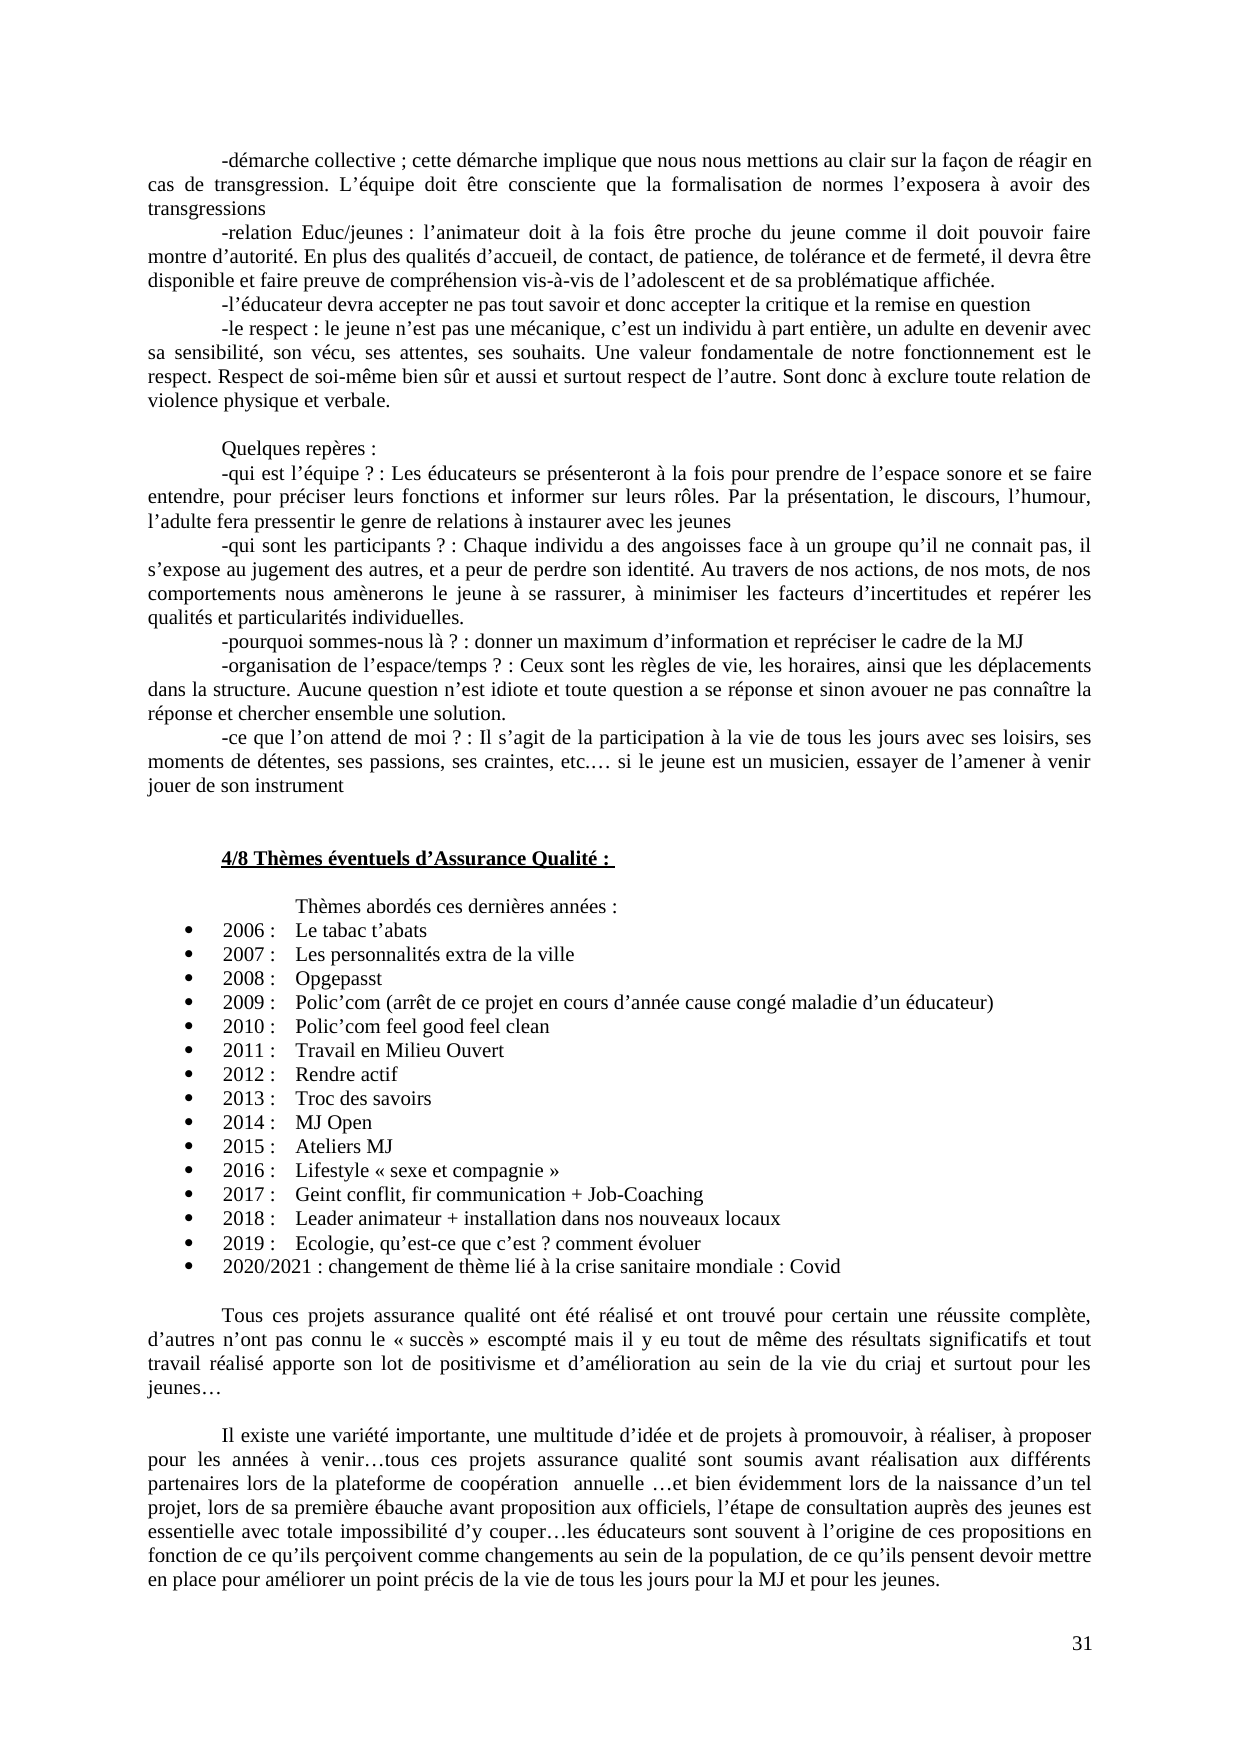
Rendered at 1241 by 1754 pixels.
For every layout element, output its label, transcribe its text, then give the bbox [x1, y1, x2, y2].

list 2018 : Leader animateur + installation dans nos nouveaux locaux [185, 1206, 1093, 1230]
list 2010 : Polic’com feel good feel clean [185, 1014, 1093, 1038]
list 2011 : Travail en Milieu Ouvert [185, 1038, 1093, 1062]
list 2013 : Troc des savoirs [185, 1086, 1093, 1110]
text Tous ces projets assurance qualité ont été réalisé et ont trouvé pour certain une réussite complète, d’autres n’ont pas connu le « succès » escompté mais il y eu tout de même des résultats significatifs et tout travail réalisé apporte son lot de positivisme et d’amélioration au sein de la vie du criaj et surtout pour les jeunes… [148, 1303, 1093, 1399]
list 2008 : Opgepasst [185, 966, 1093, 990]
list 2014 : MJ Open [185, 1110, 1093, 1134]
list 2016 : Lifestyle « sexe et compagnie » [185, 1158, 1093, 1182]
list 2009 : Polic’com (arrêt de ce projet en cours d’année cause congé maladie d’un éducateur) [185, 990, 1093, 1014]
list 2017 : Geint conflit, fir communication + Job-Coaching [185, 1182, 1093, 1206]
text -organisation de l’espace/temps ? : Ceux sont les règles de vie, les horaires, ainsi que les déplacements dans la structure. Aucune question n’est idiote et toute question a se réponse et sinon avouer ne pas connaître la réponse et chercher ensemble une solution. [148, 653, 1093, 725]
list 2006 : Le tabac t’abats [185, 918, 1093, 942]
list 2012 : Rendre actif [185, 1062, 1093, 1086]
list 2020/2021 : changement de thème lié à la crise sanitaire mondiale : Covid [185, 1254, 1093, 1278]
text -ce que l’on attend de moi ? : Il s’agit de la participation à la vie de tous les jours avec ses loisirs, ses moments de détentes, ses passions, ses craintes, etc.… si le jeune est un musicien, essayer de l’amener à venir jouer de son instrument [148, 725, 1093, 797]
text -l’éducateur devra accepter ne pas tout savoir et donc accepter la critique et la remise en question [148, 292, 1093, 316]
text -relation Educ/jeunes : l’animateur doit à la fois être proche du jeune comme il doit pouvoir faire montre d’autorité. En plus des qualités d’accueil, de contact, de patience, de tolérance et de fermeté, il devra être disponible et faire preuve de compréhension vis-à-vis de l’adolescent et de sa problématique affichée. [148, 220, 1093, 292]
text Il existe une variété importante, une multitude d’idée et de projets à promouvoir, à réaliser, à proposer pour les années à venir…tous ces projets assurance qualité sont soumis avant réalisation aux différents partenaires lors de la plateforme de coopération annuelle …et bien évidemment lors de la naissance d’un tel projet, lors de sa première ébauche avant proposition aux officiels, l’étape de consultation auprès des jeunes est essentielle avec totale impossibilité d’y couper…les éducateurs sont souvent à l’origine de ces propositions en fonction de ce qu’ils perçoivent comme changements au sein de la population, de ce qu’ils pensent devoir mettre en place pour améliorer un point précis de la vie de tous les jours pour la MJ et pour les jeunes. [148, 1423, 1093, 1591]
text -qui sont les participants ? : Chaque individu a des angoisses face à un groupe qu’il ne connait pas, il s’expose au jugement des autres, et a peur de perdre son identité. Au travers de nos actions, de nos mots, de nos comportements nous amènerons le jeune à se rassurer, à minimiser les facteurs d’incertitudes et repérer les qualités et particularités individuelles. [148, 533, 1093, 629]
text -pourquoi sommes-nous là ? : donner un maximum d’information et repréciser le cadre de la MJ [148, 629, 1093, 653]
text Quelques repères : [148, 436, 1093, 460]
text 4/8 Thèmes éventuels d’Assurance Qualité : [148, 845, 1093, 869]
text -le respect : le jeune n’est pas une mécanique, c’est un individu à part entière, un adulte en devenir avec sa sensibilité, son vécu, ses attentes, ses souhaits. Une valeur fondamentale de notre fonctionnement est le respect. Respect de soi-même bien sûr et aussi et surtout respect de l’autre. Sont donc à exclure toute relation de violence physique et verbale. [148, 316, 1093, 412]
list 2015 : Ateliers MJ [185, 1134, 1093, 1158]
text -qui est l’équipe ? : Les éducateurs se présenteront à la fois pour prendre de l’espace sonore et se faire entendre, pour préciser leurs fonctions et informer sur leurs rôles. Par la présentation, le discours, l’humour, l’adulte fera pressentir le genre de relations à instaurer avec les jeunes [148, 460, 1093, 533]
list 2007 : Les personnalités extra de la ville [185, 942, 1093, 966]
text Thèmes abordés ces dernières années : [148, 893, 1093, 918]
text -démarche collective ; cette démarche implique que nous nous mettions au clair sur la façon de réagir en cas de transgression. L’équipe doit être consciente que la formalisation de normes l’exposera à avoir des transgressions [148, 148, 1093, 220]
list 2019 : Ecologie, qu’est-ce que c’est ? comment évoluer [185, 1230, 1093, 1254]
